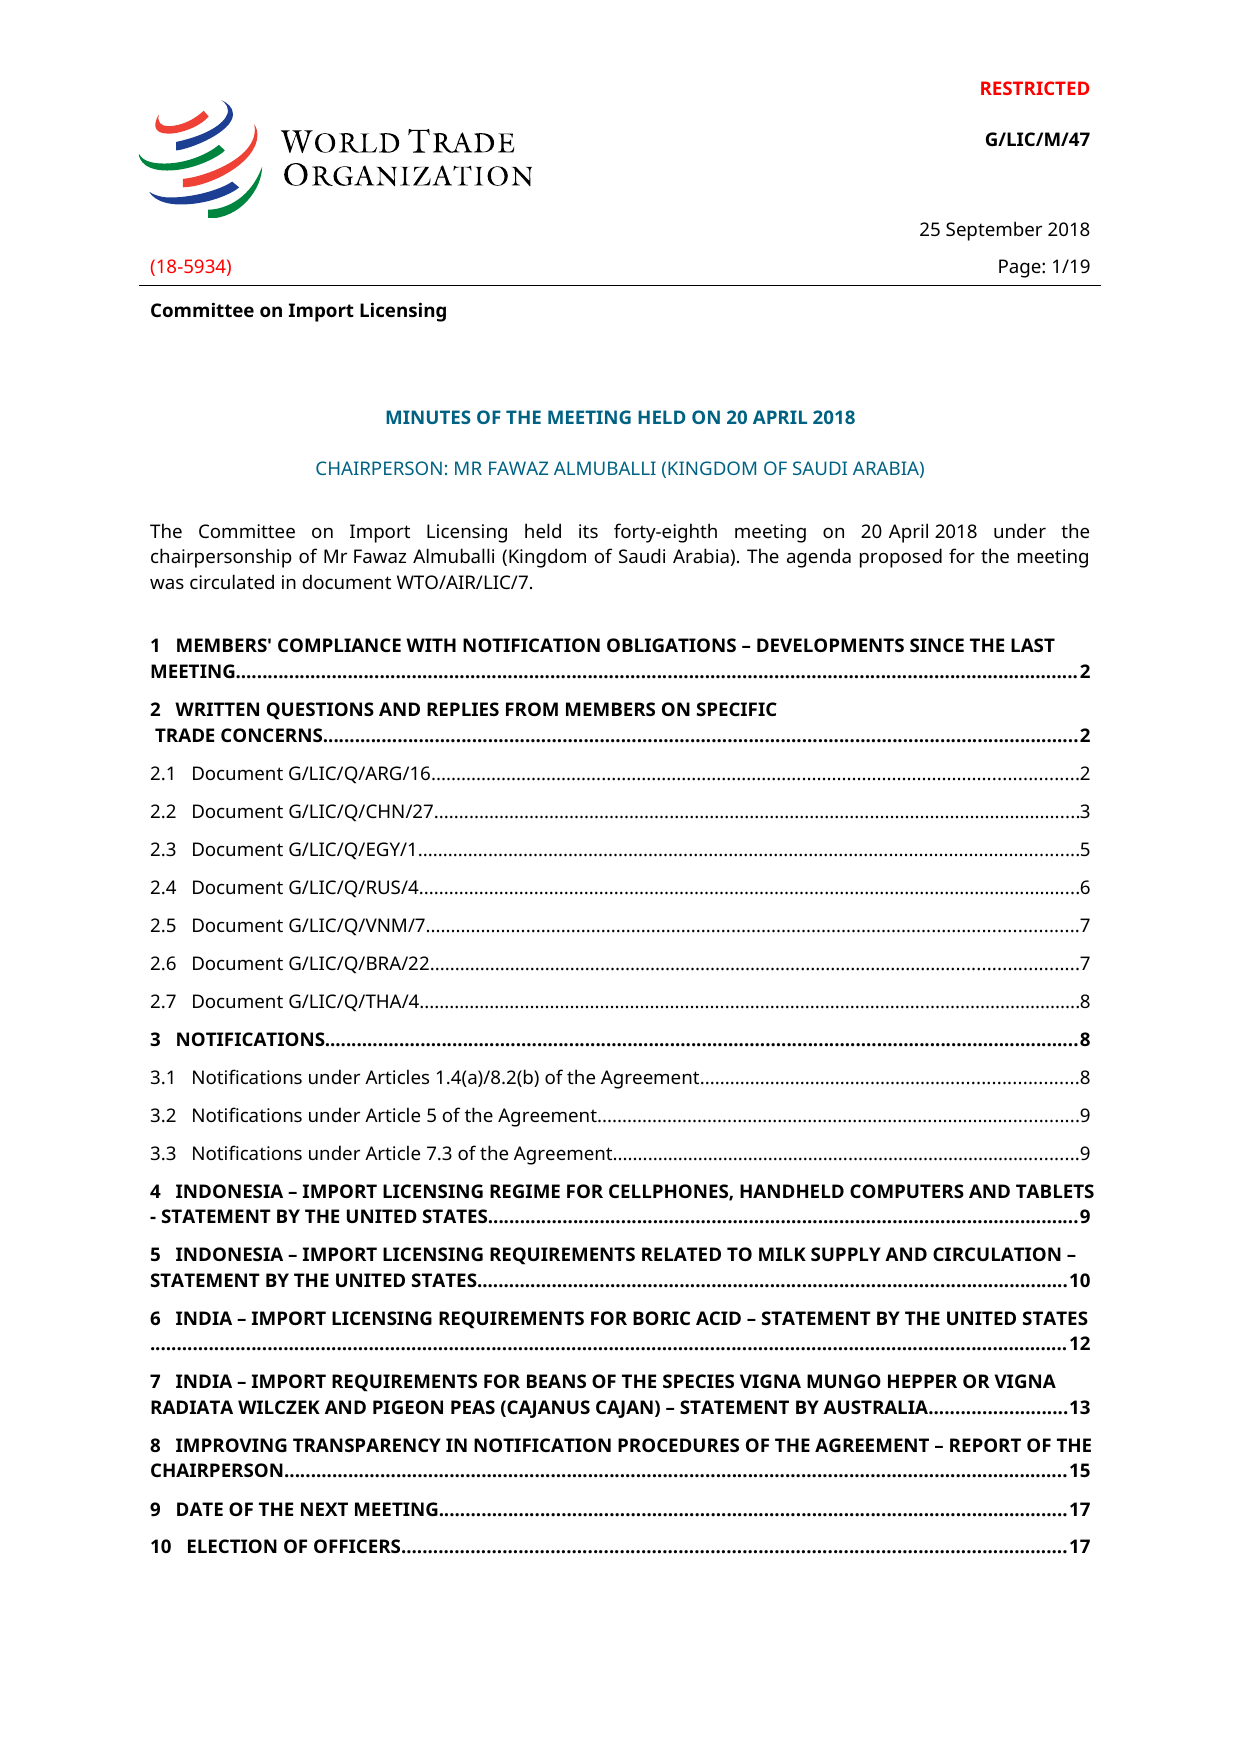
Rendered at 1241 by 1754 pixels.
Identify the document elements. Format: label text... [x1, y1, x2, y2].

text 3.2 Notifications under Article 5 of the Agreement 9 [150, 1102, 1095, 1128]
title CHAIRPERSON: MR FAWAZ ALMUBALLI (KINGDOM OF SAUDI ARABIA) [150, 455, 1090, 481]
text 2.4 Document G/LIC/Q/RUS/4 6 [150, 874, 1095, 899]
text 8 IMPROVING TRANSPARENCY IN NOTIFICATION PROCEDURES OF THE AGREEMENT – REPORT OF THE CHAIRPERSON 15 [150, 1432, 1095, 1483]
text 9 DATE OF THE NEXT MEETING 17 [150, 1496, 1095, 1521]
text 2.3 Document G/LIC/Q/EGY/1 5 [150, 836, 1095, 861]
text 3.1 Notifications under Articles 1.4(a)/8.2(b) of the Agreement 8 [150, 1064, 1095, 1089]
text 2.5 Document G/LIC/Q/VNM/7 7 [150, 912, 1095, 937]
text 2.1 Document G/LIC/Q/ARG/16 2 [150, 760, 1095, 785]
text The Committee on Import Licensing held its forty-eighth meeting on 20 April 2018 under the chairpersonship of Mr Fawaz Almuballi (Kingdom of Saudi Arabia). The agenda proposed for the meeting was circulated in document WTO/AIR/LIC/7. [150, 518, 1090, 595]
text 2.7 Document G/LIC/Q/THA/4 8 [150, 988, 1095, 1013]
title MINUTES OF THE MEETING HELD ON 20 APRIL 2018 [150, 405, 1090, 430]
text 5 INDONESIA – IMPORT LICENSING REQUIREMENTS RELATED TO MILK SUPPLY AND CIRCULATION – STATEMENT BY THE UNITED STATES 10 [150, 1242, 1095, 1293]
text 2.6 Document G/LIC/Q/BRA/22 7 [150, 950, 1095, 976]
text 1 MEMBERS' COMPLIANCE WITH NOTIFICATION OBLIGATIONS – DEVELOPMENTS SINCE THE LAST MEETING 2 [150, 633, 1095, 684]
text 2 WRITTEN QUESTIONS AND REPLIES FROM MEMBERS ON SPECIFIC TRADE CONCERNS 2 [150, 696, 1095, 747]
text 4 INDONESIA – IMPORT LICENSING REGIME FOR CELLPHONES, HANDHELD COMPUTERS AND TABLETS - STATEMENT BY THE UNITED STATES 9 [150, 1178, 1095, 1229]
text 3 NOTIFICATIONS 8 [150, 1026, 1095, 1052]
text 10 ELECTION OF OFFICERS 17 [150, 1534, 1095, 1559]
text 6 INDIA – IMPORT LICENSING REQUIREMENTS FOR BORIC ACID – STATEMENT BY THE UNITED STATES 12 [150, 1305, 1095, 1356]
text 3.3 Notifications under Article 7.3 of the Agreement 9 [150, 1140, 1095, 1166]
text 2.2 Document G/LIC/Q/CHN/27 3 [150, 798, 1095, 823]
text 7 INDIA – IMPORT REQUIREMENTS FOR BEANS OF THE SPECIES VIGNA MUNGO HEPPER OR VIGNA RADIATA WILCZEK AND PIGEON PEAS (CAJANUS CAJAN) – STATEMENT BY AUSTRALIA 13 [150, 1369, 1095, 1420]
